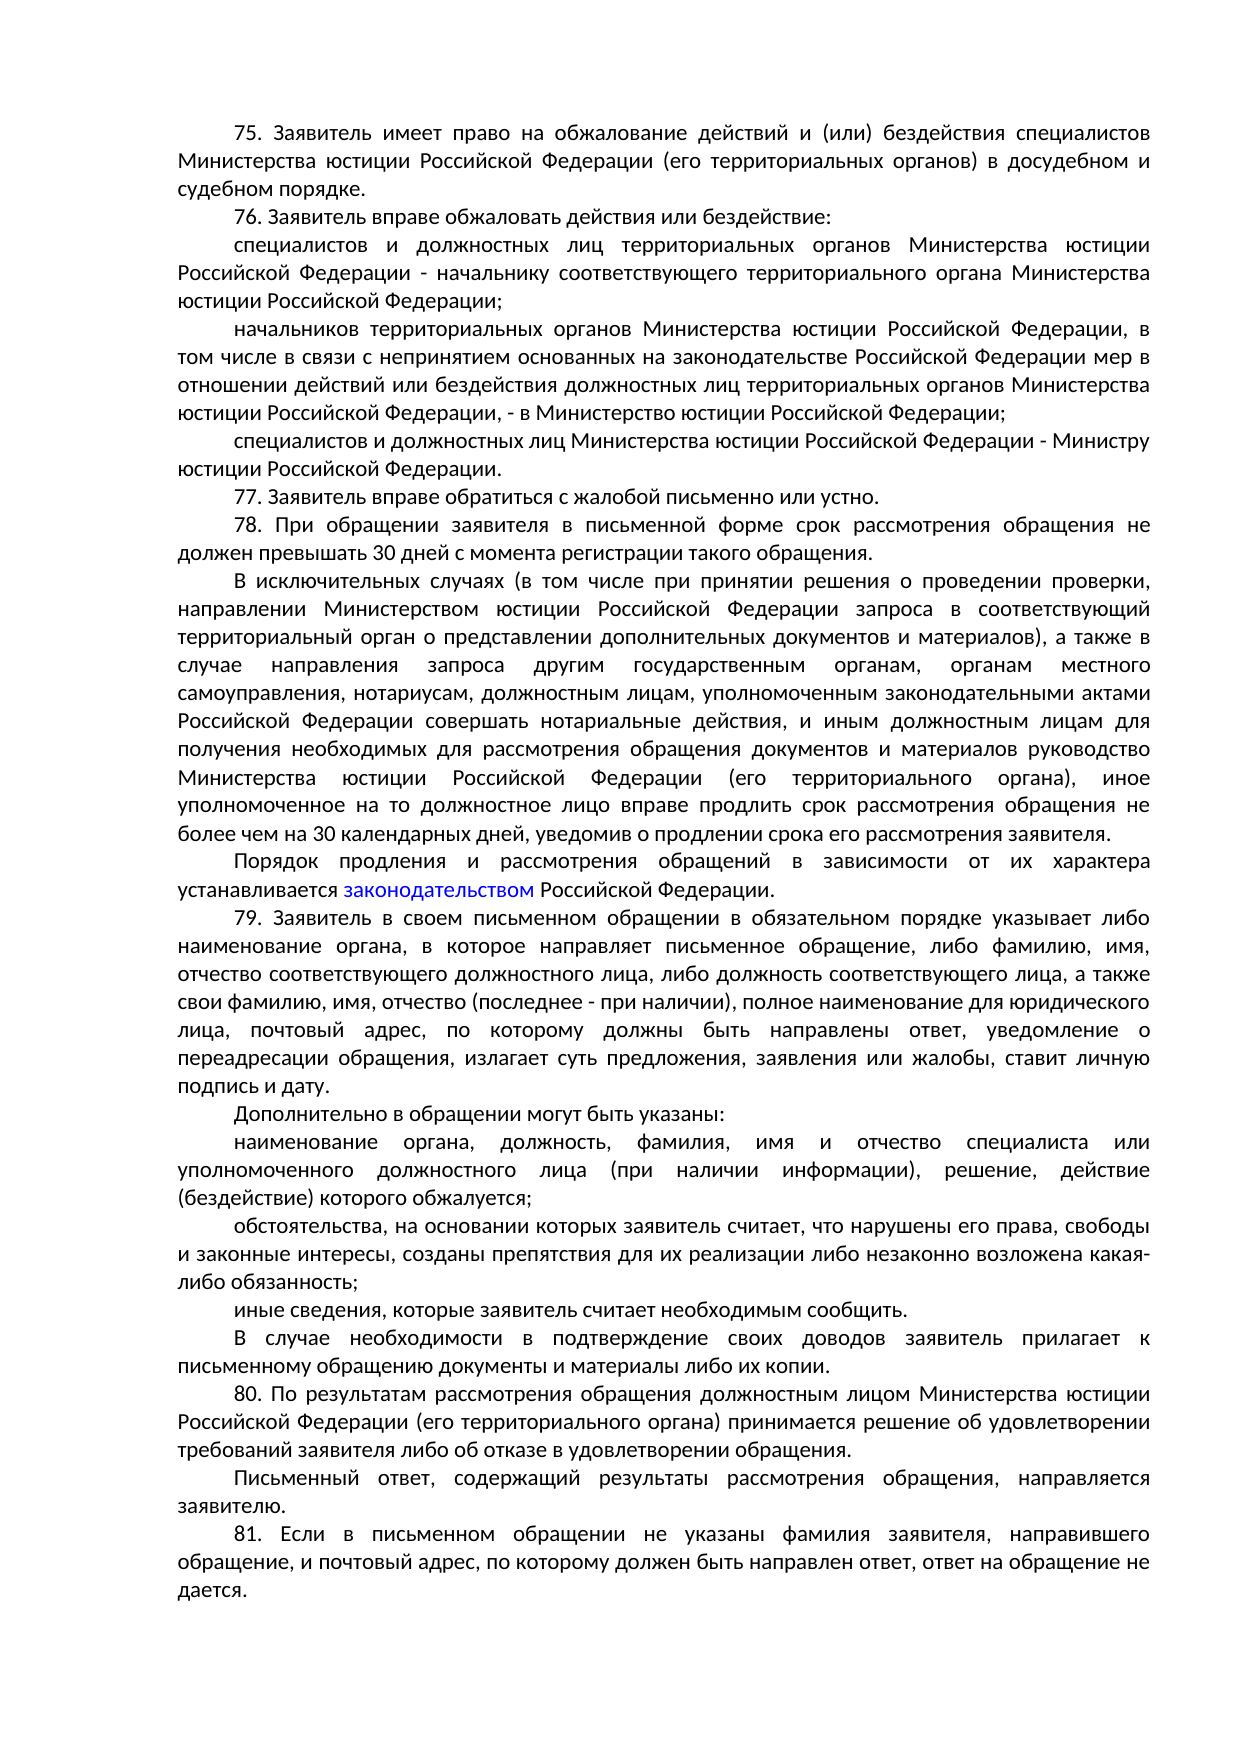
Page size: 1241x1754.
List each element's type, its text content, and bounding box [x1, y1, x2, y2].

text начальников территориальных органов Министерства юстиции Российской Федерации, в том числе в связи с непринятием основанных на законодательстве Российской Федерации мер в отношении действий или бездействия должностных лиц территориальных органов Министерства юстиции Российской Федерации, - в Министерство юстиции Российской Федерации; [177, 314, 1152, 426]
text специалистов и должностных лиц Министерства юстиции Российской Федерации - Министру юстиции Российской Федерации. [177, 426, 1152, 482]
text 76. Заявитель вправе обжаловать действия или бездействие: [177, 202, 1152, 230]
text 75. Заявитель имеет право на обжалование действий и (или) бездействия специалистов Министерства юстиции Российской Федерации (его территориальных органов) в досудебном и судебном порядке. [177, 118, 1152, 202]
text 77. Заявитель вправе обратиться с жалобой письменно или устно. [177, 482, 1152, 510]
text специалистов и должностных лиц территориальных органов Министерства юстиции Российской Федерации - начальнику соответствующего территориального органа Министерства юстиции Российской Федерации; [177, 230, 1152, 314]
text 81. Если в письменном обращении не указаны фамилия заявителя, направившего обращение, и почтовый адрес, по которому должен быть направлен ответ, ответ на обращение не дается. [177, 1519, 1152, 1603]
text В случае необходимости в подтверждение своих доводов заявитель прилагает к письменному обращению документы и материалы либо их копии. [177, 1323, 1152, 1379]
text иные сведения, которые заявитель считает необходимым сообщить. [177, 1295, 1152, 1323]
text Письменный ответ, содержащий результаты рассмотрения обращения, направляется заявителю. [177, 1463, 1152, 1519]
text 78. При обращении заявителя в письменной форме срок рассмотрения обращения не должен превышать 30 дней с момента регистрации такого обращения. [177, 510, 1152, 566]
text 79. Заявитель в своем письменном обращении в обязательном порядке указывает либо наименование органа, в которое направляет письменное обращение, либо фамилию, имя, отчество соответствующего должностного лица, либо должность соответствующего лица, а также свои фамилию, имя, отчество (последнее - при наличии), полное наименование для юридического лица, почтовый адрес, по которому должны быть направлены ответ, уведомление о переадресации обращения, излагает суть предложения, заявления или жалобы, ставит личную подпись и дату. [177, 903, 1152, 1099]
text обстоятельства, на основании которых заявитель считает, что нарушены его права, свободы и законные интересы, созданы препятствия для их реализации либо незаконно возложена какая-либо обязанность; [177, 1211, 1152, 1295]
text 80. По результатам рассмотрения обращения должностным лицом Министерства юстиции Российской Федерации (его территориального органа) принимается решение об удовлетворении требований заявителя либо об отказе в удовлетворении обращения. [177, 1379, 1152, 1463]
text Дополнительно в обращении могут быть указаны: [177, 1099, 1152, 1127]
text наименование органа, должность, фамилия, имя и отчество специалиста или уполномоченного должностного лица (при наличии информации), решение, действие (бездействие) которого обжалуется; [177, 1127, 1152, 1211]
text Порядок продления и рассмотрения обращений в зависимости от их характера устанавливается законодательством Российской Федерации. [177, 847, 1152, 903]
text В исключительных случаях (в том числе при принятии решения о проведении проверки, направлении Министерством юстиции Российской Федерации запроса в соответствующий территориальный орган о представлении дополнительных документов и материалов), а также в случае направления запроса другим государственным органам, органам местного самоуправления, нотариусам, должностным лицам, уполномоченным законодательными актами Российской Федерации совершать нотариальные действия, и иным должностным лицам для получения необходимых для рассмотрения обращения документов и материалов руководство Министерства юстиции Российской Федерации (его территориального органа), иное уполномоченное на то должностное лицо вправе продлить срок рассмотрения обращения не более чем на 30 календарных дней, уведомив о продлении срока его рассмотрения заявителя. [177, 566, 1152, 847]
